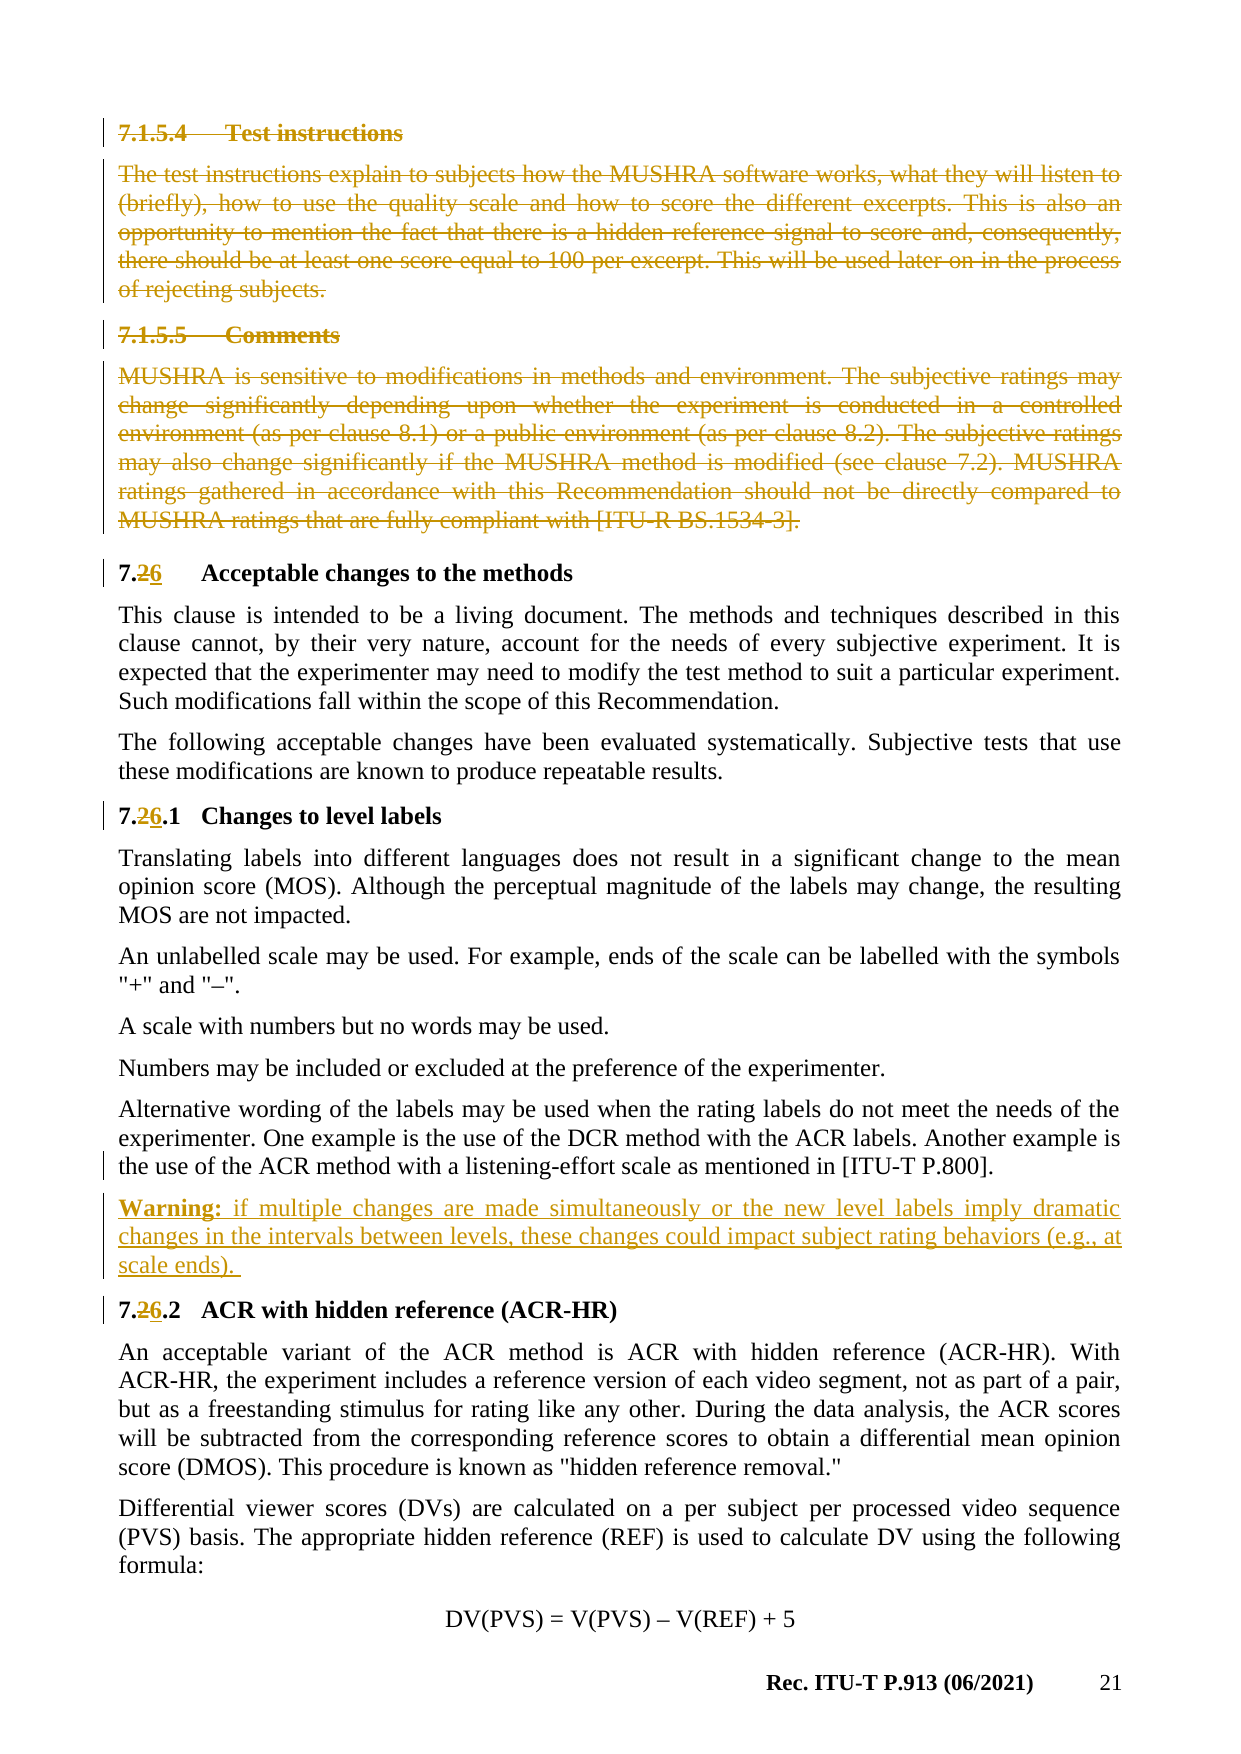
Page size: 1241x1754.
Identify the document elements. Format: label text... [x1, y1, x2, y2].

text This clause is intended to be a living document. The methods and techniques described in this clause cannot, by their very nature, account for the needs of every subjective experiment. It is expected that the experimenter may need to modify the test method to suit a particular experiment. Such modifications fall within the scope of this Recommendation. [118, 600, 1122, 715]
text Alternative wording of the labels may be used when the rating labels do not meet the needs of the experimenter. One example is the use of the DCR method with the ACR labels. Another example is the use of the ACR method with a listening-effort scale as mentioned in [ITU-T P.800]. [118, 1094, 1122, 1180]
text An acceptable variant of the ACR method is ACR with hidden reference (ACR-HR). With ACR-HR, the experiment includes a reference version of each video segment, not as part of a pair, but as a freestanding stimulus for rating like any other. During the data analysis, the ACR scores will be subtracted from the corresponding reference scores to obtain a differential mean opinion score (DMOS). This procedure is known as "hidden reference removal." [118, 1337, 1122, 1481]
text Numbers may be included or excluded at the preference of the experimenter. [118, 1053, 1122, 1081]
text An unlabelled scale may be used. For example, ends of the scale can be labelled with the symbols "+" and "–". [118, 941, 1122, 999]
subtitle 7. Acceptable changes to the methods [118, 558, 1122, 587]
text A scale with numbers but no words may be used. [118, 1011, 1122, 1040]
text The following acceptable changes have been evaluated systematically. Subjective tests that use these modifications are known to produce repeatable results. [118, 727, 1122, 785]
subtitle 7..1 Changes to level labels [118, 801, 1122, 830]
subtitle 7..2 ACR with hidden reference (ACR-HR) [118, 1296, 1122, 1324]
text Differential viewer scores (DVs) are calculated on a per subject per processed video sequence (PVS) basis. The appropriate hidden reference (REF) is used to calculate DV using the following formula: [118, 1493, 1122, 1579]
text DV(PVS) = V(PVS) – V(REF) + 5 [118, 1604, 1122, 1633]
text Translating labels into different languages does not result in a significant change to the mean opinion score (MOS). Although the perceptual magnitude of the labels may change, the resulting MOS are not impacted. [118, 843, 1122, 929]
